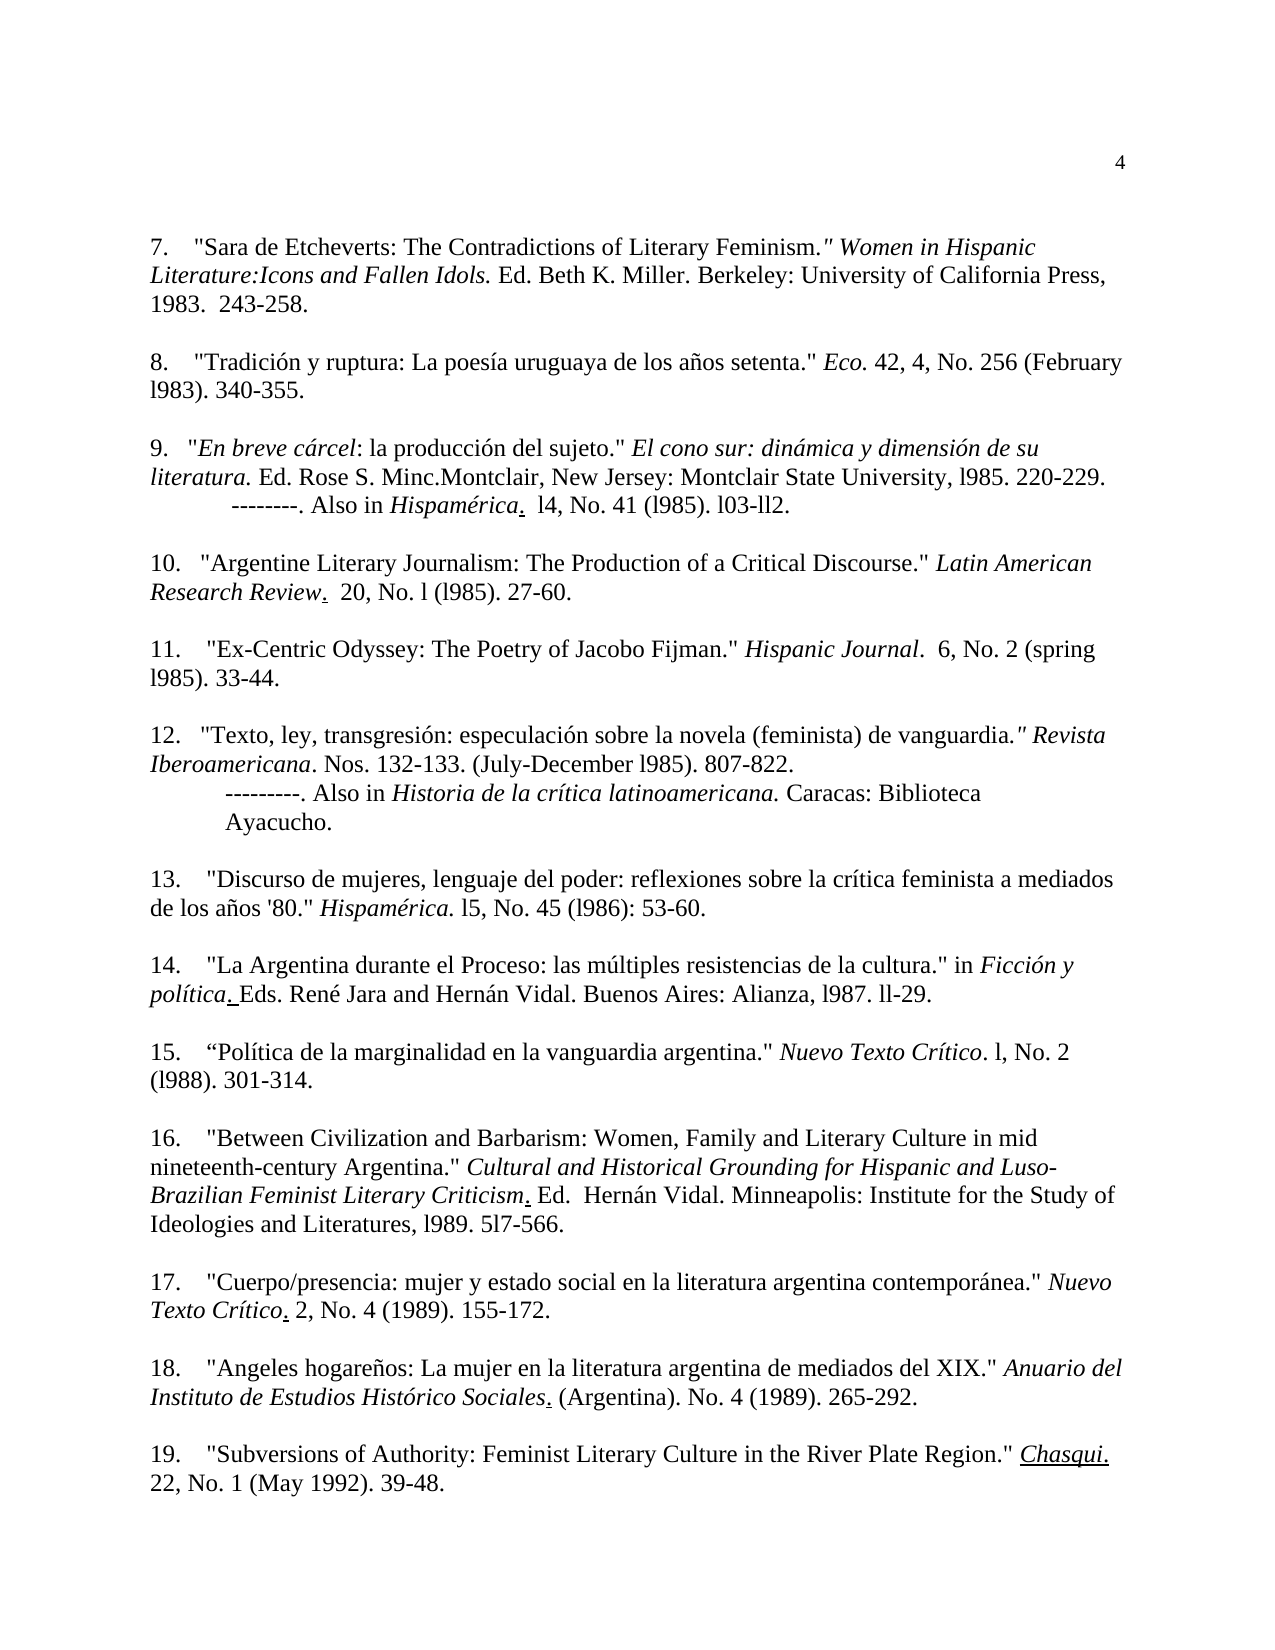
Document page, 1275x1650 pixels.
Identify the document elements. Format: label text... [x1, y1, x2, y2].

text 19. "Subversions of Authority: Feminist Literary Culture in the River Plate Region." Chasqui. 22, No. 1 (May 1992). 39-48. [150, 1439, 1125, 1497]
text 14. "La Argentina durante el Proceso: las múltiples resistencias de la cultura." in Ficción y política. Eds. René Jara and Hernán Vidal. Buenos Aires: Alianza, l987. ll-29. [150, 950, 1125, 1008]
text 10. "Argentine Literary Journalism: The Production of a Critical Discourse." Latin American Research Review. 20, No. l (l985). 27-60. [150, 548, 1125, 605]
text ---------. Also in Historia de la crítica latinoamericana. Caracas: Biblioteca Ayacucho. [206, 778, 1125, 835]
text 13. "Discurso de mujeres, lenguaje del poder: reflexiones sobre la crítica feminista a mediados de los años '80." Hispamérica. l5, No. 45 (l986): 53-60. [150, 864, 1125, 922]
text --------. Also in Hispamérica. l4, No. 41 (l985). l03-ll2. [150, 490, 1125, 519]
text 17. "Cuerpo/presencia: mujer y estado social en la literatura argentina contemporánea." Nuevo Texto Crítico. 2, No. 4 (1989). 155-172. [150, 1267, 1125, 1324]
text 15. “Política de la marginalidad en la vanguardia argentina." Nuevo Texto Crítico. l, No. 2 (l988). 301-314. [150, 1037, 1125, 1094]
text 11. "Ex-Centric Odyssey: The Poetry of Jacobo Fijman." Hispanic Journal. 6, No. 2 (spring l985). 33-44. [150, 634, 1125, 692]
text 12. "Texto, ley, transgresión: especulación sobre la novela (feminista) de vanguardia." Revista Iberoamericana. Nos. 132-133. (July-December l985). 807-822. [150, 720, 1125, 778]
text 16. "Between Civilization and Barbarism: Women, Family and Literary Culture in mid nineteenth-century ." Cultural and Historical Grounding for Hispanic and Luso-Brazilian Feminist Literary Criticism. Ed. Hernán Vidal. : Institute for the Study of Ideologies and Literatures, l989. 5l7-566. [150, 1123, 1125, 1238]
text 7. "Sara de Etcheverts: The Contradictions of Literary Feminism." Women in Hispanic Literature:Icons and Fallen Idols. Ed. Beth K. Miller. Berkeley: University of California Press, 1983. 243-258. [150, 232, 1125, 318]
text 8. "Tradición y ruptura: La poesía uruguaya de los años setenta." Eco. 42, 4, No. 256 (February l983). 340-355. [150, 347, 1125, 404]
text 18. "Angeles hogareños: La mujer en la literatura argentina de mediados del XIX." Anuario del Instituto de Estudios Histórico Sociales. (Argentina). No. 4 (1989). 265-292. [150, 1353, 1125, 1410]
text 9. "En breve cárcel: la producción del sujeto." El cono sur: dinámica y dimensión de su literatura. Ed. Rose S. Minc.Montclair, New Jersey: Montclair State University, l985. 220-229. [150, 433, 1125, 490]
